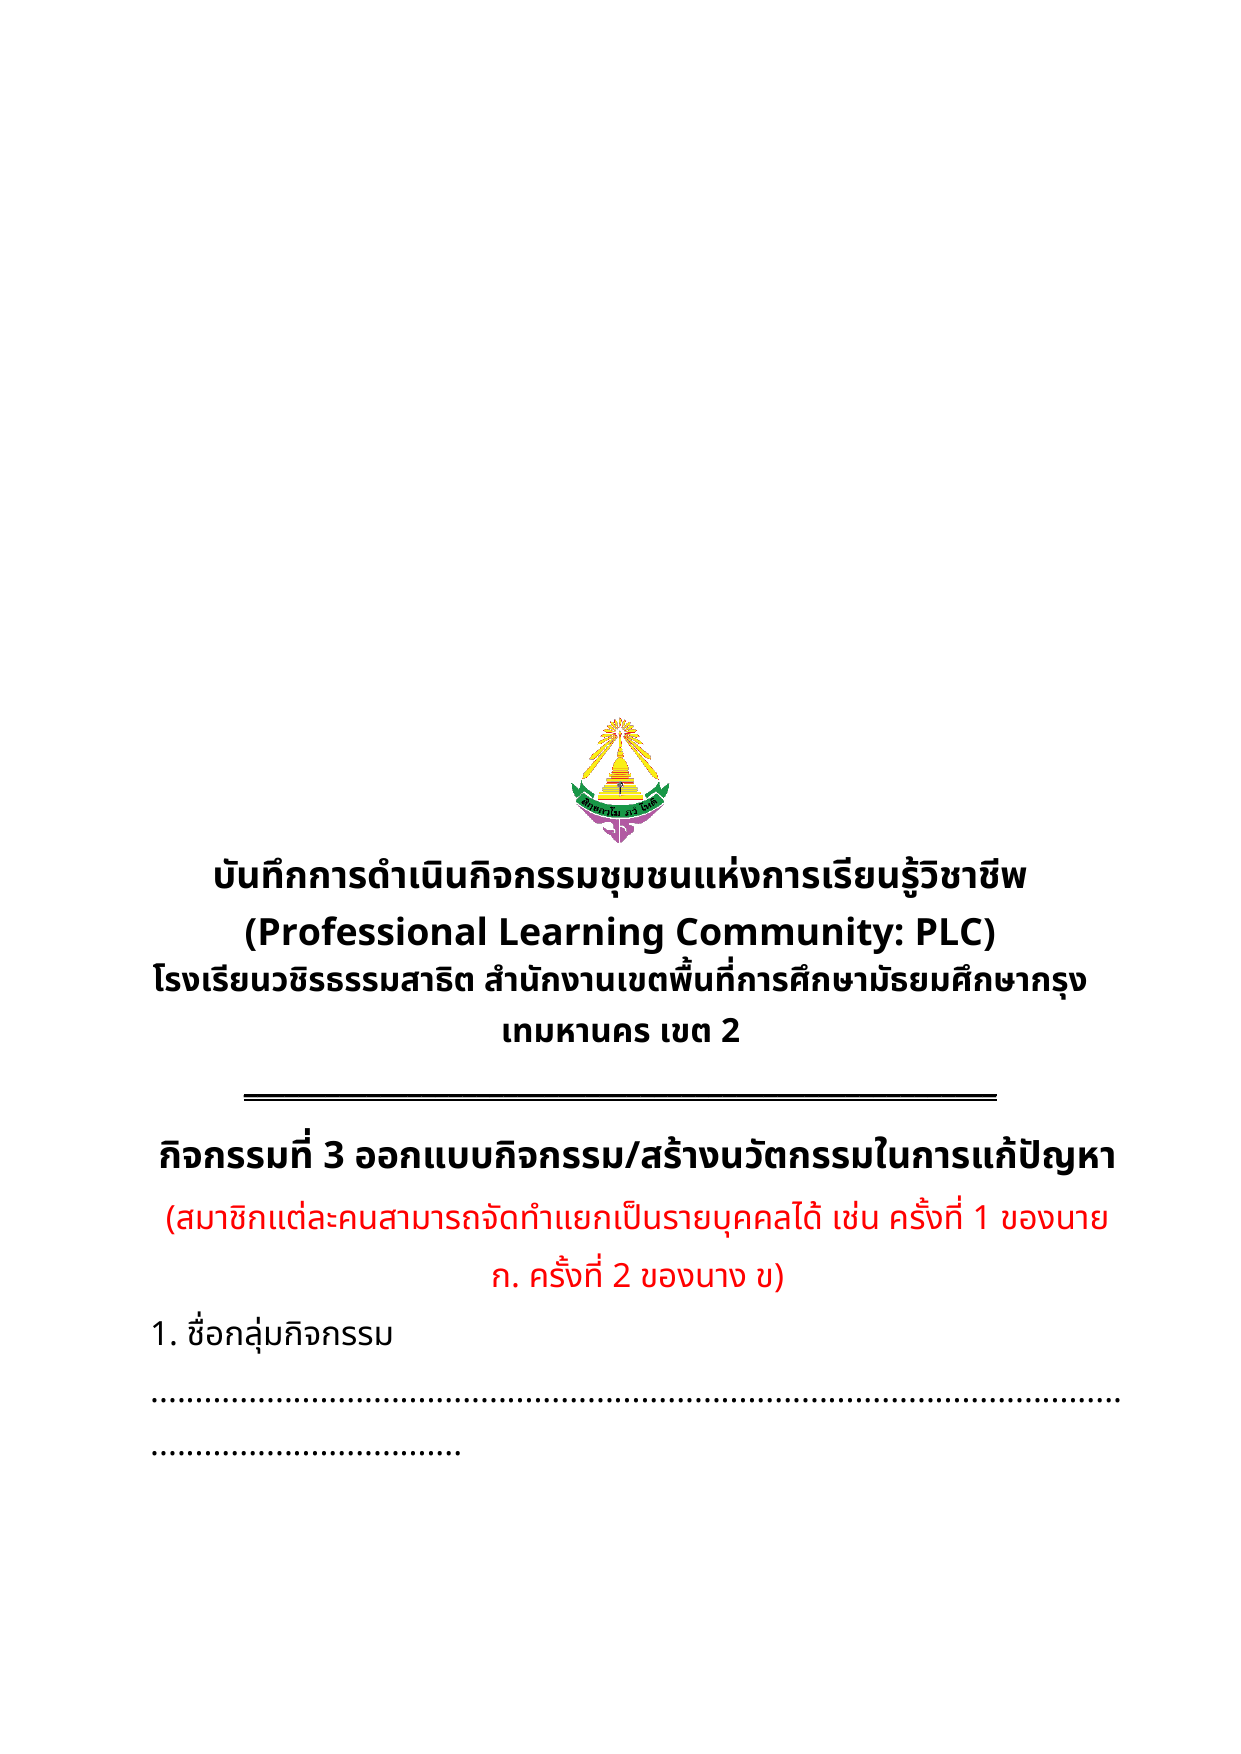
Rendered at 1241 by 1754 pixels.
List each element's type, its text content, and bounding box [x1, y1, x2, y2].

text บันทึกการดำเนินกิจกรรมชุมชนแห่งการเรียนรู้วิชาชีพ [150, 848, 1090, 905]
text (สมาชิกแต่ละคนสามารถจัดทำแยกเป็นรายบุคคลได้ เช่น ครั้งที่ 1 ของนาย ก. ครั้งที่ 2 ของนาง ข) [150, 1193, 1124, 1302]
picture [571, 717, 670, 843]
text กิจกรรมที่ 3 ออกแบบกิจกรรม/สร้างนวัตกรรมในการแก้ปัญหา [150, 1128, 1124, 1185]
text (Professional Learning Community: PLC) [150, 905, 1090, 956]
text _______________________________________________________ [150, 1057, 1090, 1102]
text 1. ชื่อกลุ่มกิจกรรม ................................................................................................................................................ [150, 1310, 1124, 1465]
text โรงเรียนวชิรธรรมสาธิต สำนักงานเขตพื้นที่การศึกษามัธยมศึกษากรุงเทมหานคร เขต 2 [150, 956, 1090, 1057]
